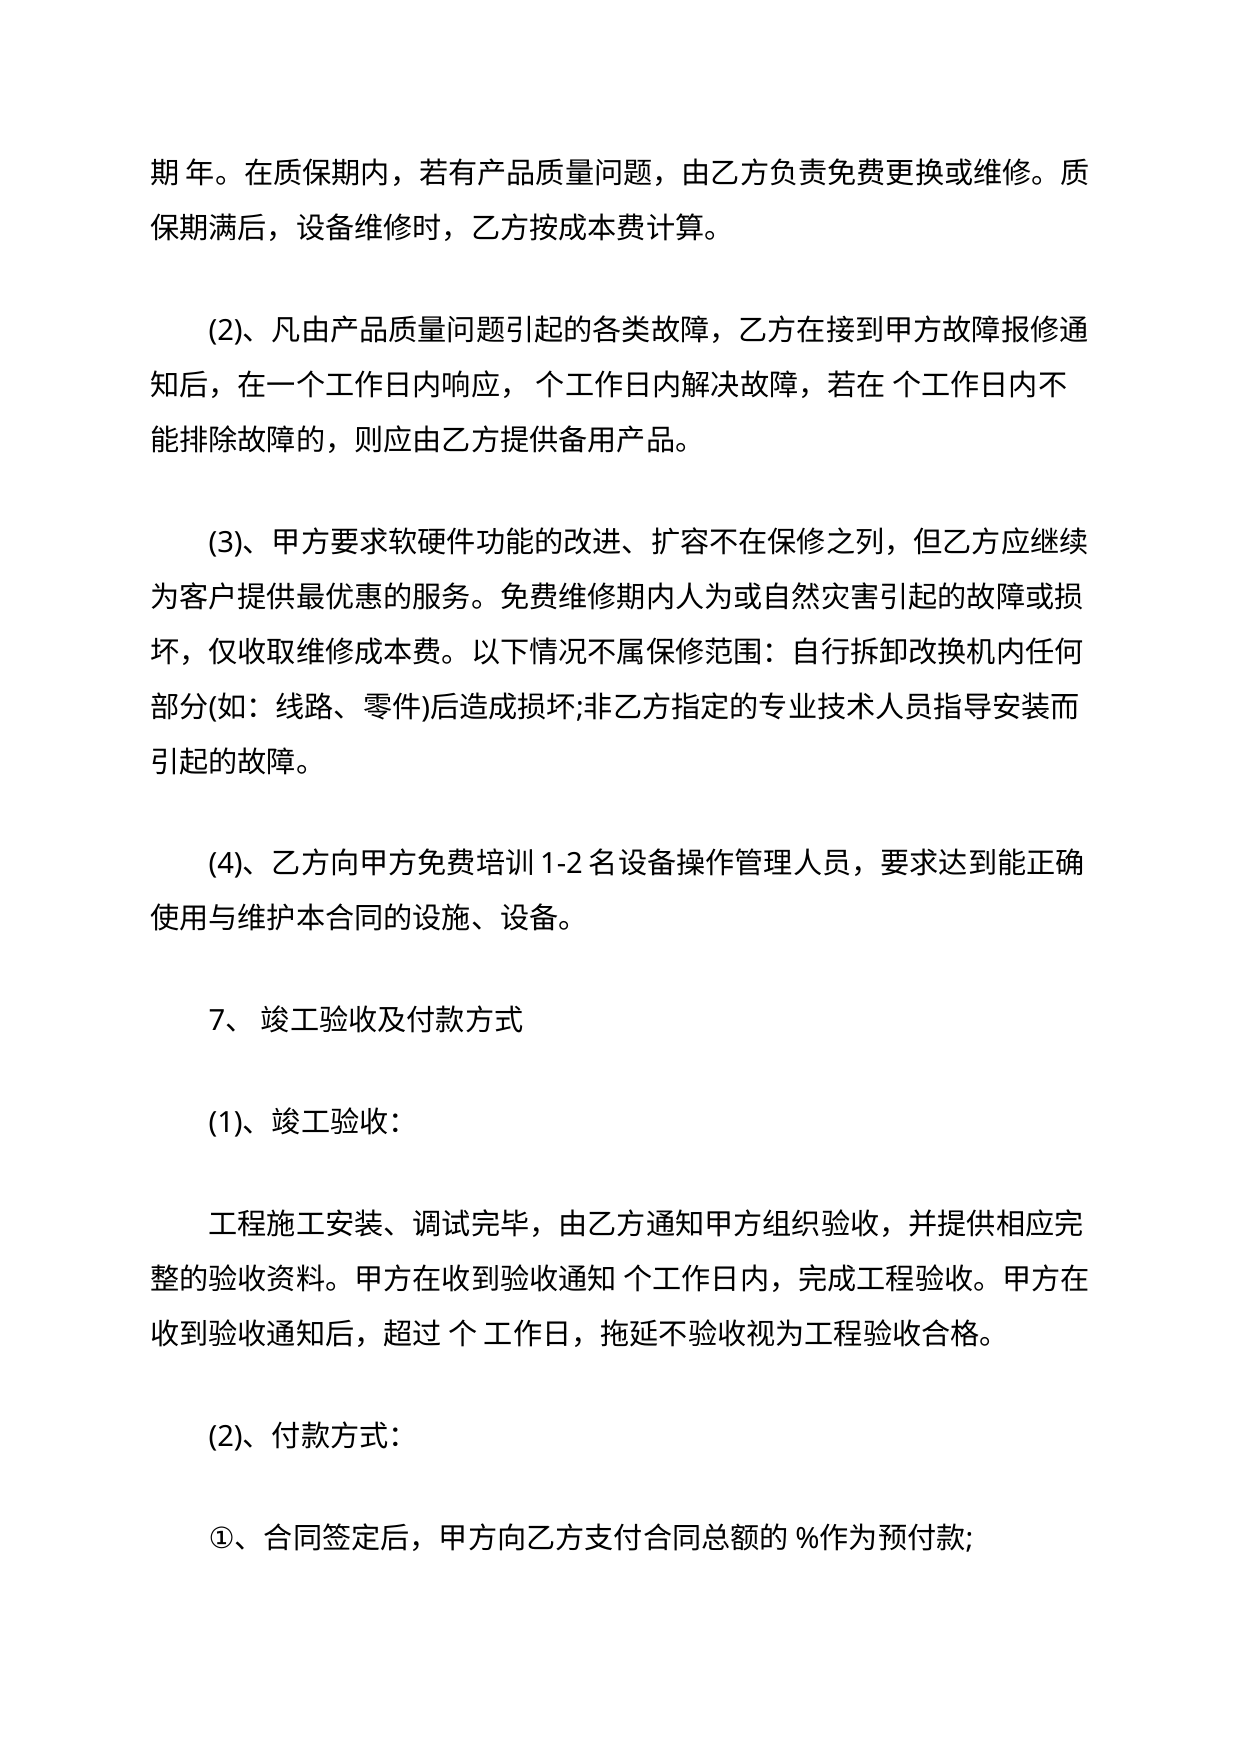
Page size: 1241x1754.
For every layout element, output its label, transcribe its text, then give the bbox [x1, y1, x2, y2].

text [150, 150, 1090, 247]
text (4)、乙方向甲方免费培训1-2名设备操作管理人员，要求达到能正确使用与维护本合同的设施、设备。 [150, 840, 1090, 937]
text ①、合同签定后，甲方向乙方支付合同总额的 %作为预付款; [150, 1514, 1090, 1557]
text (3)、甲方要求软硬件功能的改进、扩容不在保修之列，但乙方应继续为客户提供最优惠的服务。免费维修期内人为或自然灾害引起的故障或损坏，仅收取维修成本费。以下情况不属保修范围：自行拆卸改换机内任何部分(如：线路、零件)后造成损坏;非乙方指定的专业技术人员指导安装而引起的故障。 [150, 518, 1090, 780]
text (2)、付款方式： [150, 1412, 1090, 1454]
text 7、 竣工验收及付款方式 [150, 997, 1090, 1039]
text (2)、凡由产品质量问题引起的各类故障，乙方在接到甲方故障报修通知后，在一个工作日内响应， 个工作日内解决故障，若在 个工作日内不能排除故障的，则应由乙方提供备用产品。 [150, 307, 1090, 459]
text (1)、竣工验收： [150, 1099, 1090, 1141]
text 工程施工安装、调试完毕，由乙方通知甲方组织验收，并提供相应完整的验收资料。甲方在收到验收通知 个工作日内，完成工程验收。甲方在收到验收通知后，超过 个 工作日，拖延不验收视为工程验收合格。 [150, 1201, 1090, 1353]
